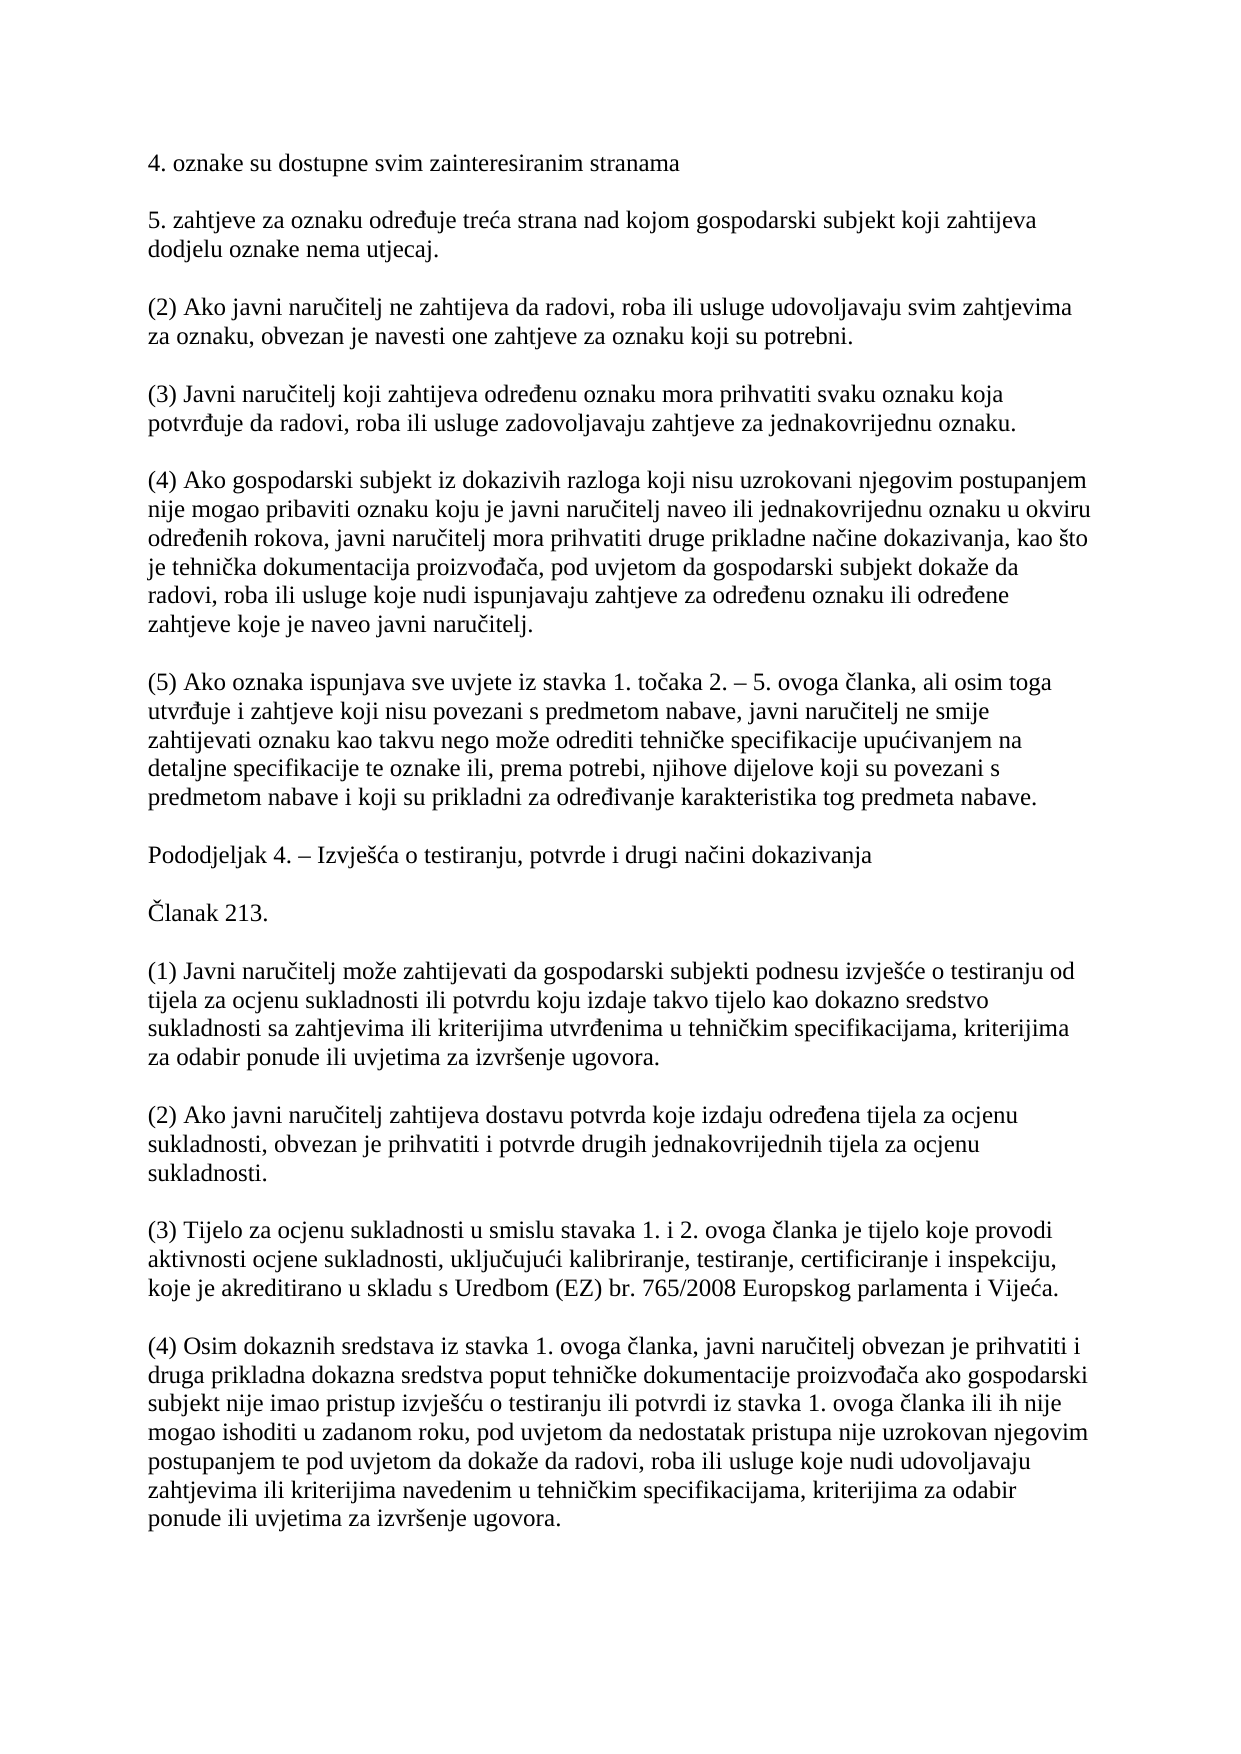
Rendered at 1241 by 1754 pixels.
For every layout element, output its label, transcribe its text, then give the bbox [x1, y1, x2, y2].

text 5. zahtjeve za oznaku određuje treća strana nad kojom gospodarski subjekt koji zahtijeva dodjelu oznake nema utjecaj. [148, 206, 1093, 263]
text Pododjeljak 4. – Izvješća o testiranju, potvrde i drugi načini dokazivanja [148, 840, 1093, 869]
text (3) Tijelo za ocjenu sukladnosti u smislu stavaka 1. i 2. ovoga članka je tijelo koje provodi aktivnosti ocjene sukladnosti, uključujući kalibriranje, testiranje, certificiranje i inspekciju, koje je akreditirano u skladu s Uredbom (EZ) br. 765/2008 Europskog parlamenta i Vijeća. [148, 1216, 1093, 1302]
text (5) Ako oznaka ispunjava sve uvjete iz stavka 1. točaka 2. – 5. ovoga članka, ali osim toga utvrđuje i zahtjeve koji nisu povezani s predmetom nabave, javni naručitelj ne smije zahtijevati oznaku kao takvu nego može odrediti tehničke specifikacije upućivanjem na detaljne specifikacije te oznake ili, prema potrebi, njihove dijelove koji su povezani s predmetom nabave i koji su prikladni za određivanje karakteristika tog predmeta nabave. [148, 667, 1093, 811]
text Članak 213. [148, 898, 1093, 927]
text (2) Ako javni naručitelj ne zahtijeva da radovi, roba ili usluge udovoljavaju svim zahtjevima za oznaku, obvezan je navesti one zahtjeve za oznaku koji su potrebni. [148, 292, 1093, 350]
text (3) Javni naručitelj koji zahtijeva određenu oznaku mora prihvatiti svaku oznaku koja potvrđuje da radovi, roba ili usluge zadovoljavaju zahtjeve za jednakovrijednu oznaku. [148, 379, 1093, 436]
text (2) Ako javni naručitelj zahtijeva dostavu potvrda koje izdaju određena tijela za ocjenu sukladnosti, obvezan je prihvatiti i potvrde drugih jednakovrijednih tijela za ocjenu sukladnosti. [148, 1100, 1093, 1186]
text (4) Ako gospodarski subjekt iz dokazivih razloga koji nisu uzrokovani njegovim postupanjem nije mogao pribaviti oznaku koju je javni naručitelj naveo ili jednakovrijednu oznaku u okviru određenih rokova, javni naručitelj mora prihvatiti druge prikladne načine dokazivanja, kao što je tehnička dokumentacija proizvođača, pod uvjetom da gospodarski subjekt dokaže da radovi, roba ili usluge koje nudi ispunjavaju zahtjeve za određenu oznaku ili određene zahtjeve koje je naveo javni naručitelj. [148, 466, 1093, 638]
text 4. oznake su dostupne svim zainteresiranim stranama [148, 148, 1093, 176]
text (1) Javni naručitelj može zahtijevati da gospodarski subjekti podnesu izvješće o testiranju od tijela za ocjenu sukladnosti ili potvrdu koju izdaje takvo tijelo kao dokazno sredstvo sukladnosti sa zahtjevima ili kriterijima utvrđenima u tehničkim specifikacijama, kriterijima za odabir ponude ili uvjetima za izvršenje ugovora. [148, 956, 1093, 1071]
text (4) Osim dokaznih sredstava iz stavka 1. ovoga članka, javni naručitelj obvezan je prihvatiti i druga prikladna dokazna sredstva poput tehničke dokumentacije proizvođača ako gospodarski subjekt nije imao pristup izvješću o testiranju ili potvrdi iz stavka 1. ovoga članka ili ih nije mogao ishoditi u zadanom roku, pod uvjetom da nedostatak pristupa nije uzrokovan njegovim postupanjem te pod uvjetom da dokaže da radovi, roba ili usluge koje nudi udovoljavaju zahtjevima ili kriterijima navedenim u tehničkim specifikacijama, kriterijima za odabir ponude ili uvjetima za izvršenje ugovora. [148, 1331, 1093, 1532]
